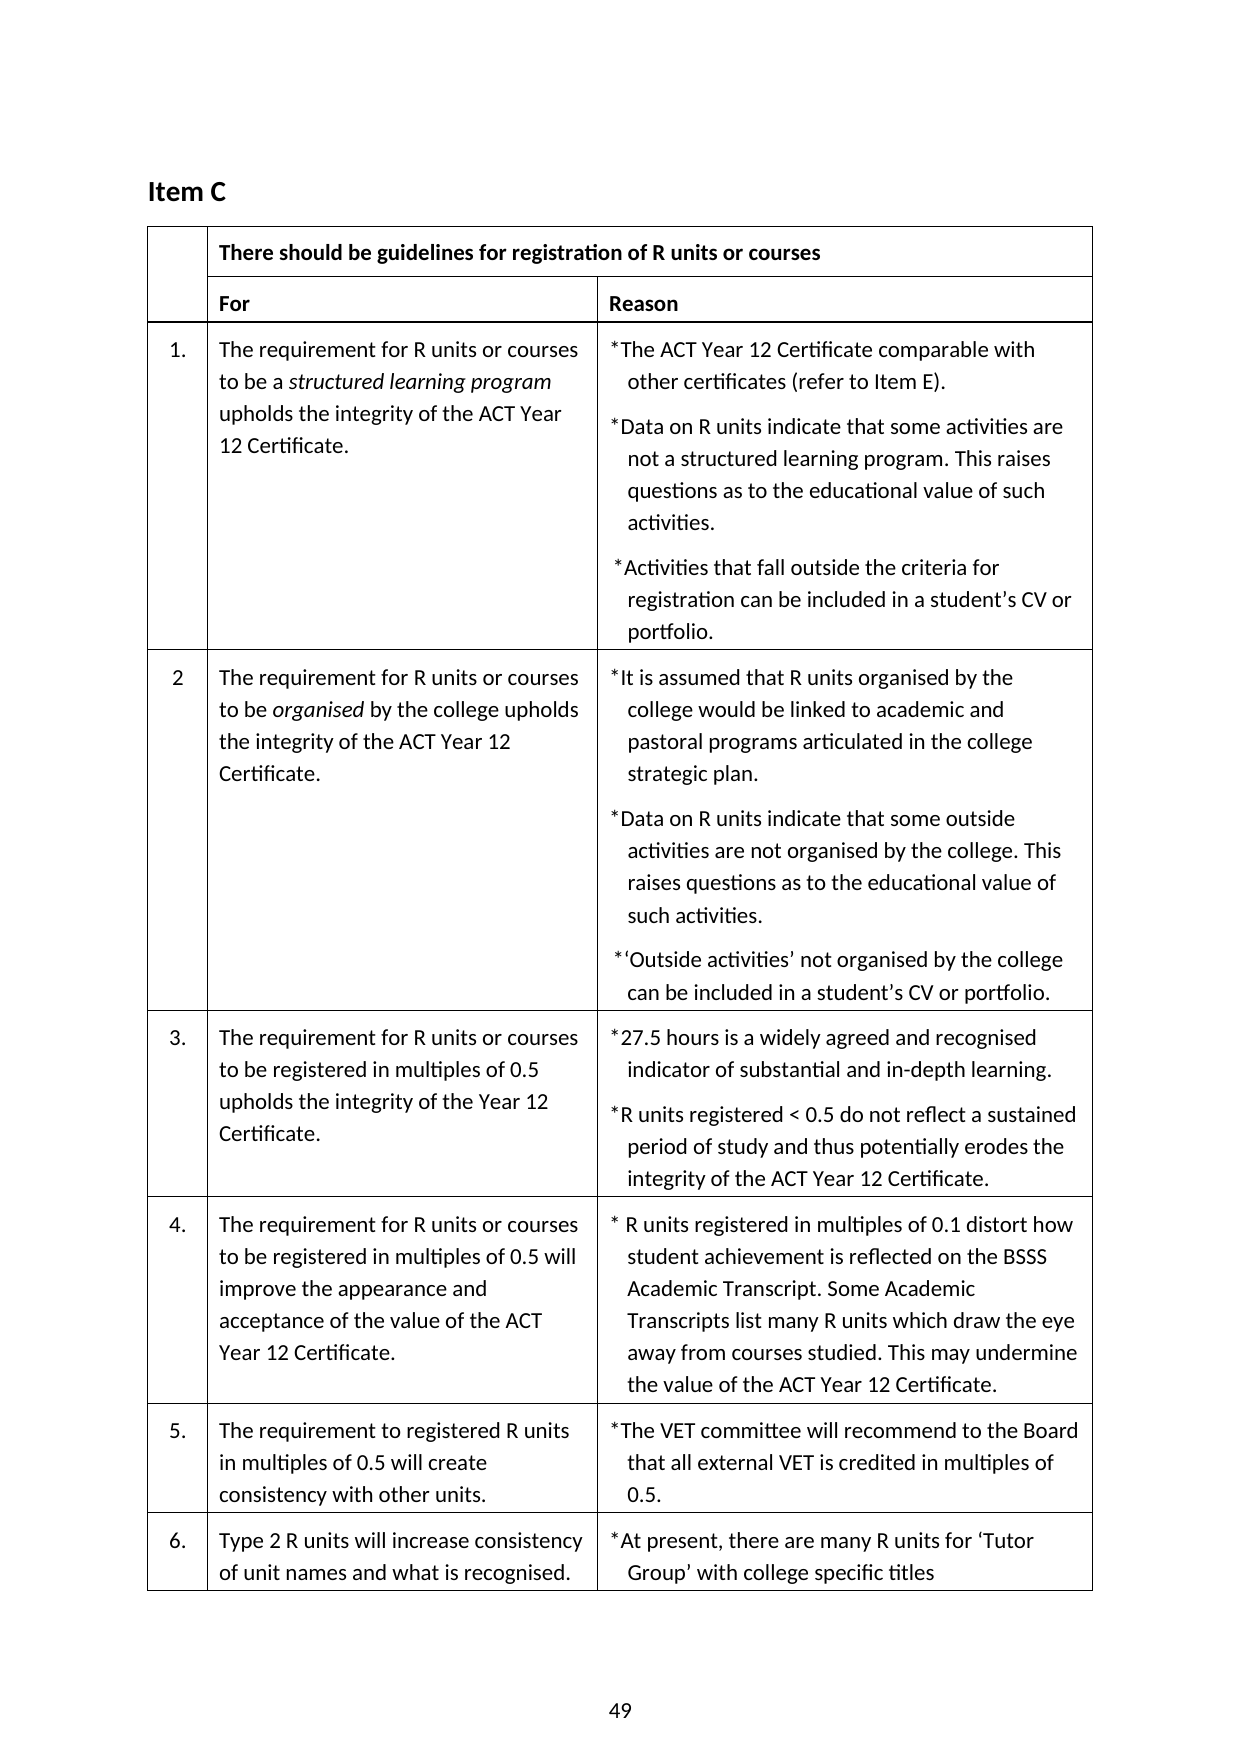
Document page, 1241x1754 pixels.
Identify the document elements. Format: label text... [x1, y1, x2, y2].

table_header There should be guidelines for registration of R units or courses [208, 227, 1092, 276]
table_cell The requirement for R units or courses to be a structured learning program upholds the integrity of the ACT Year 12 Certificate. [208, 323, 597, 649]
table_cell The requirement to registered R units in multiples of 0.5 will create consistency with other units. [208, 1404, 597, 1512]
table_cell *27.5 hours is a widely agreed and recognised indicator of substantial and in-depth learning. *R units registered < 0.5 do not reflect a sustained period of study and thus potentially erodes the integrity of the ACT Year 12 Certificate. [598, 1011, 1092, 1196]
table_cell 6. [148, 1513, 207, 1590]
table_header [148, 227, 207, 321]
table_cell * R units registered in multiples of 0.1 distort how student achievement is reflected on the BSSS Academic Transcript. Some Academic Transcripts list many R units which draw the eye away from courses studied. This may undermine the value of the ACT Year 12 Certificate. [598, 1197, 1092, 1402]
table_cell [208, 1513, 597, 1590]
table_cell 1. [148, 323, 207, 649]
table_cell The requirement for R units or courses to be registered in multiples of 0.5 will improve the appearance and acceptance of the value of the ACT Year 12 Certificate. [208, 1197, 597, 1402]
table_cell *The VET committee will recommend to the Board that all external VET is credited in multiples of 0.5. [598, 1404, 1092, 1512]
table_cell *It is assumed that R units organised by the college would be linked to academic and pastoral programs articulated in the college strategic plan. *Data on R units indicate that some outside activities are not organised by the college. This raises questions as to the educational value of such activities. *‘Outside activities’ not organised by the college can be included in a student’s CV or portfolio. [598, 650, 1092, 1009]
table_cell The requirement for R units or courses to be registered in multiples of 0.5 upholds the integrity of the Year 12 Certificate. [208, 1011, 597, 1196]
table_cell 3. [148, 1011, 207, 1196]
subtitle Item C [148, 173, 1092, 208]
table_cell 4. [148, 1197, 207, 1402]
table_cell Reason [598, 277, 1092, 321]
table_cell 5. [148, 1404, 207, 1512]
table_cell For [208, 277, 597, 321]
table_cell The requirement for R units or courses to be organised by the college upholds the integrity of the ACT Year 12 Certificate. [208, 650, 597, 1009]
table_cell *The ACT Year 12 Certificate comparable with other certificates (refer to Item E). *Data on R units indicate that some activities are not a structured learning program. This raises questions as to the educational value of such activities. *Activities that fall outside the criteria for registration can be included in a student’s CV or portfolio. [598, 323, 1092, 649]
table_cell 2 [148, 650, 207, 1009]
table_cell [598, 1513, 1092, 1590]
